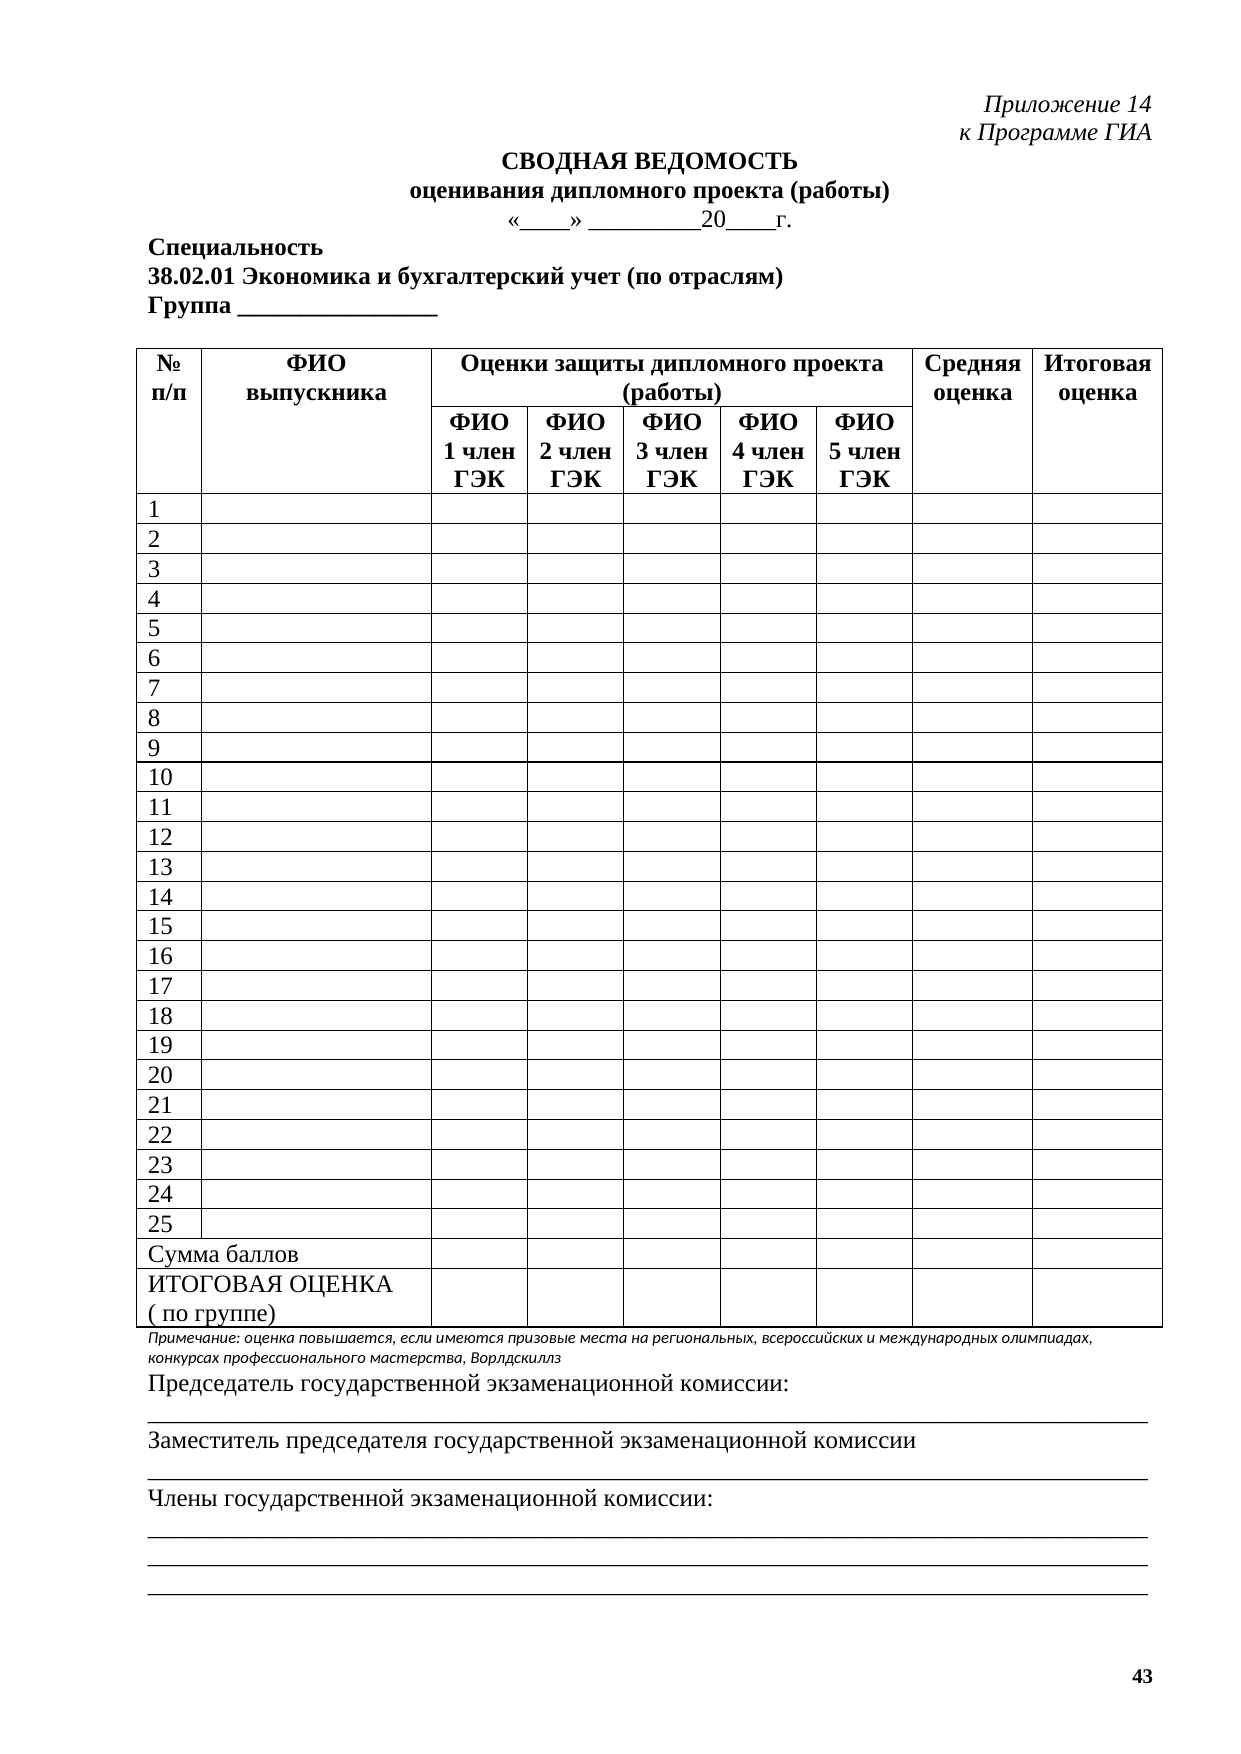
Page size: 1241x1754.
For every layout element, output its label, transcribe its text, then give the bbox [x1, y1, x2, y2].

table_cell [817, 1180, 912, 1208]
table_cell [913, 584, 1032, 612]
table_header Средняя оценка [913, 349, 1032, 493]
table_cell [721, 941, 816, 970]
table_header № п/п [137, 349, 201, 493]
table_cell [721, 1269, 816, 1326]
table_cell [624, 911, 720, 940]
table_cell [913, 971, 1032, 1000]
table_cell 24 [137, 1180, 201, 1208]
table_cell [202, 524, 431, 553]
table_cell [1033, 673, 1162, 702]
table_cell [1033, 614, 1162, 642]
table_cell [202, 673, 431, 702]
table_cell [202, 852, 431, 881]
table_cell [432, 822, 527, 851]
table_cell [624, 614, 720, 642]
table_cell [1033, 911, 1162, 940]
table_cell [432, 1031, 527, 1059]
table_cell [913, 1001, 1032, 1029]
table_cell [817, 971, 912, 1000]
table_cell [1033, 524, 1162, 553]
table_cell [817, 643, 912, 672]
table_cell [913, 494, 1032, 523]
table_cell [202, 1060, 431, 1089]
table_cell [432, 1180, 527, 1208]
table_cell [721, 554, 816, 583]
table_cell [432, 1269, 527, 1326]
text 38.02.01 Экономика и бухгалтерский учет (по отраслям) [148, 261, 1152, 290]
table_cell [432, 584, 527, 612]
table_cell [721, 673, 816, 702]
table_cell [624, 584, 720, 612]
table_cell [913, 643, 1032, 672]
table_cell [1033, 1269, 1162, 1326]
table_cell 4 [137, 584, 201, 612]
table_cell [817, 852, 912, 881]
table_cell [721, 822, 816, 851]
table_cell ИТОГОВАЯ ОЦЕНКА ( по группе) [137, 1269, 431, 1326]
table_cell [528, 1120, 623, 1149]
table_cell [202, 882, 431, 910]
table_cell [202, 584, 431, 612]
table_cell [721, 792, 816, 821]
table_header ФИО выпускника [202, 349, 431, 493]
table_cell [1033, 941, 1162, 970]
table_cell 1 [137, 494, 201, 523]
text Группа ________________ [148, 290, 1152, 319]
table_cell [913, 792, 1032, 821]
table_cell [432, 1209, 527, 1238]
table_cell [202, 941, 431, 970]
table_cell [624, 643, 720, 672]
table_cell [202, 822, 431, 851]
table_cell [721, 703, 816, 732]
table_cell [721, 1180, 816, 1208]
table_cell [913, 852, 1032, 881]
text ________________________________________________________________________________ [148, 1512, 1152, 1541]
table_cell [1033, 1180, 1162, 1208]
table_cell [817, 1120, 912, 1149]
table_cell [721, 763, 816, 791]
table_cell 19 [137, 1031, 201, 1059]
text СВОДНАЯ ВЕДОМОСТЬ [148, 146, 1152, 175]
table_cell 21 [137, 1090, 201, 1119]
table_cell [528, 1090, 623, 1119]
table_cell [202, 971, 431, 1000]
table_cell 10 [137, 763, 201, 791]
table_cell [432, 1120, 527, 1149]
table_cell [1033, 822, 1162, 851]
table_cell [624, 703, 720, 732]
table_cell [1033, 1031, 1162, 1059]
table_cell [432, 524, 527, 553]
table_cell ФИО 5 член ГЭК [817, 407, 912, 493]
table_cell [202, 1150, 431, 1178]
table_cell [1033, 494, 1162, 523]
table_cell [528, 971, 623, 1000]
table_cell [202, 1001, 431, 1029]
table_cell [528, 643, 623, 672]
table_cell [817, 1239, 912, 1268]
table_cell [721, 1090, 816, 1119]
table_cell [913, 703, 1032, 732]
table_cell [721, 1239, 816, 1268]
table_cell [1033, 1239, 1162, 1268]
table_cell [624, 554, 720, 583]
table_cell 15 [137, 911, 201, 940]
table_cell [528, 673, 623, 702]
table_cell 25 [137, 1209, 201, 1238]
table_cell [721, 1150, 816, 1178]
table_cell [1033, 763, 1162, 791]
table_cell [721, 1001, 816, 1029]
table_cell [528, 1001, 623, 1029]
text ________________________________________________________________________________ [148, 1541, 1152, 1569]
table_cell [817, 1031, 912, 1059]
table_cell [817, 1060, 912, 1089]
table_cell 8 [137, 703, 201, 732]
text Председатель государственной экзаменационной комиссии: [148, 1368, 1152, 1397]
table_cell [913, 1180, 1032, 1208]
table_cell [721, 911, 816, 940]
table_cell [432, 1090, 527, 1119]
table_cell [721, 1120, 816, 1149]
table_cell [721, 584, 816, 612]
table_cell [1033, 1001, 1162, 1029]
table_cell [202, 1120, 431, 1149]
table_cell [913, 524, 1032, 553]
table_cell [913, 673, 1032, 702]
table_cell 16 [137, 941, 201, 970]
table_cell [432, 852, 527, 881]
table_cell [432, 1001, 527, 1029]
table_cell [528, 1239, 623, 1268]
table_cell [528, 1269, 623, 1326]
table_cell [1033, 703, 1162, 732]
table_cell [528, 494, 623, 523]
table_cell [817, 763, 912, 791]
table_cell [913, 911, 1032, 940]
table_cell [432, 792, 527, 821]
table_cell [528, 733, 623, 761]
table_cell 20 [137, 1060, 201, 1089]
table_cell [432, 494, 527, 523]
table_cell [528, 1060, 623, 1089]
table_cell [624, 524, 720, 553]
text ________________________________________________________________________________ [148, 1397, 1152, 1426]
table_cell [624, 852, 720, 881]
table_cell [624, 763, 720, 791]
table_cell [1033, 792, 1162, 821]
table_cell [624, 733, 720, 761]
table_cell [432, 911, 527, 940]
table_cell 5 [137, 614, 201, 642]
table_cell [432, 733, 527, 761]
table_cell [817, 1269, 912, 1326]
text Заместитель председателя государственной экзаменационной комиссии [148, 1426, 1152, 1454]
table_cell 23 [137, 1150, 201, 1178]
table_cell [432, 763, 527, 791]
table_cell [528, 941, 623, 970]
table_cell 9 [137, 733, 201, 761]
table_cell [817, 1209, 912, 1238]
table_cell [913, 1120, 1032, 1149]
table_cell [432, 1150, 527, 1178]
table_cell [913, 614, 1032, 642]
table_cell [1033, 882, 1162, 910]
table_cell [528, 614, 623, 642]
text Члены государственной экзаменационной комиссии: [148, 1483, 1152, 1512]
table_cell [528, 703, 623, 732]
table_cell [817, 1001, 912, 1029]
table_cell [528, 524, 623, 553]
table_cell [913, 1209, 1032, 1238]
table_cell [817, 673, 912, 702]
table_cell [624, 1150, 720, 1178]
table_header Итоговая оценка [1033, 349, 1162, 493]
table_cell [624, 494, 720, 523]
table_cell [817, 733, 912, 761]
table_cell [721, 1031, 816, 1059]
table_cell [202, 554, 431, 583]
table_cell [528, 1180, 623, 1208]
text к Программе ГИА [148, 117, 1152, 146]
table_cell [432, 673, 527, 702]
table_cell [721, 614, 816, 642]
table_cell [817, 614, 912, 642]
table_cell [913, 1269, 1032, 1326]
table_cell [913, 1090, 1032, 1119]
table_cell [721, 882, 816, 910]
table_cell [624, 1031, 720, 1059]
table_cell 17 [137, 971, 201, 1000]
table_cell [202, 643, 431, 672]
table_cell [1033, 971, 1162, 1000]
table_cell [817, 494, 912, 523]
table_cell [202, 494, 431, 523]
table_cell [817, 1150, 912, 1178]
table_cell [721, 971, 816, 1000]
table_cell [1033, 1150, 1162, 1178]
text оценивания дипломного проекта (работы) [148, 175, 1152, 204]
table_cell 6 [137, 643, 201, 672]
table_cell [528, 822, 623, 851]
table_cell [624, 1239, 720, 1268]
table_cell 2 [137, 524, 201, 553]
table_cell [528, 852, 623, 881]
table_cell [528, 584, 623, 612]
table_cell [432, 643, 527, 672]
table_cell 18 [137, 1001, 201, 1029]
table_cell [432, 971, 527, 1000]
table_cell [624, 673, 720, 702]
table_cell [202, 703, 431, 732]
table_cell [624, 1209, 720, 1238]
table_cell [432, 703, 527, 732]
table_cell [817, 911, 912, 940]
table_cell [202, 614, 431, 642]
table_cell ФИО 2 член ГЭК [528, 407, 623, 493]
table_cell [202, 911, 431, 940]
table_cell [913, 763, 1032, 791]
table_cell [432, 614, 527, 642]
table_cell [913, 1031, 1032, 1059]
table_cell [624, 941, 720, 970]
table_cell [1033, 852, 1162, 881]
table_cell [624, 971, 720, 1000]
table_cell [1033, 643, 1162, 672]
text ________________________________________________________________________________ [148, 1454, 1152, 1483]
table_cell [1033, 733, 1162, 761]
table_cell ФИО 1 член ГЭК [432, 407, 527, 493]
table_cell [817, 524, 912, 553]
table_cell [1033, 1090, 1162, 1119]
table_cell [1033, 554, 1162, 583]
table_cell [817, 941, 912, 970]
table_cell [202, 733, 431, 761]
table_cell [528, 763, 623, 791]
table_cell Сумма баллов [137, 1239, 431, 1268]
table_cell [913, 733, 1032, 761]
table_cell ФИО 3 член ГЭК [624, 407, 720, 493]
table_cell [913, 941, 1032, 970]
table_cell [624, 1180, 720, 1208]
table_cell [432, 882, 527, 910]
text Приложение 14 [148, 89, 1152, 117]
table_cell [202, 1209, 431, 1238]
table_cell 14 [137, 882, 201, 910]
table_cell [721, 1060, 816, 1089]
table_cell [432, 554, 527, 583]
table_cell [721, 643, 816, 672]
table_cell [817, 882, 912, 910]
table_cell [528, 554, 623, 583]
table_cell [202, 763, 431, 791]
table_cell [913, 554, 1032, 583]
table_cell 11 [137, 792, 201, 821]
table_cell 22 [137, 1120, 201, 1149]
table_cell [624, 792, 720, 821]
table_cell [624, 882, 720, 910]
table_header Оценки защиты дипломного проекта (работы) [432, 349, 912, 406]
table_cell 7 [137, 673, 201, 702]
table_cell [528, 882, 623, 910]
table_cell [913, 882, 1032, 910]
text «____» _________20____г. [148, 204, 1152, 232]
table_cell [202, 1031, 431, 1059]
table_cell [624, 1090, 720, 1119]
table_cell [432, 1060, 527, 1089]
table_cell [1033, 1060, 1162, 1089]
table_cell [624, 1001, 720, 1029]
table_cell ФИО 4 член ГЭК [721, 407, 816, 493]
table_cell [202, 792, 431, 821]
table_cell [817, 792, 912, 821]
table_cell [528, 1150, 623, 1178]
table_cell [721, 733, 816, 761]
table_cell [624, 1269, 720, 1326]
table_cell [817, 822, 912, 851]
table_cell [721, 494, 816, 523]
table_cell [913, 1239, 1032, 1268]
table_cell [202, 1090, 431, 1119]
table_cell [528, 792, 623, 821]
table_cell 13 [137, 852, 201, 881]
table_cell 3 [137, 554, 201, 583]
table_cell [721, 524, 816, 553]
table_cell [528, 1209, 623, 1238]
table_cell [721, 1209, 816, 1238]
table_cell [528, 1031, 623, 1059]
table_cell [817, 584, 912, 612]
table_cell [817, 554, 912, 583]
table_cell [913, 1150, 1032, 1178]
table_cell [432, 941, 527, 970]
table_cell [1033, 584, 1162, 612]
table_cell [202, 1180, 431, 1208]
text Специальность [148, 232, 1152, 261]
table_cell [721, 852, 816, 881]
table_cell [624, 1120, 720, 1149]
table_cell [817, 703, 912, 732]
table_cell [1033, 1209, 1162, 1238]
table_cell [913, 822, 1032, 851]
table_cell [913, 1060, 1032, 1089]
table_cell [624, 822, 720, 851]
text Примечание: оценка повышается, если имеются призовые места на региональных, всероссийских и международных олимпиадах, конкурсах профессионального мастерства, Ворлдскиллз [148, 1328, 1152, 1368]
table_cell [624, 1060, 720, 1089]
table_cell [1033, 1120, 1162, 1149]
table_cell [432, 1239, 527, 1268]
table_cell [817, 1090, 912, 1119]
text ________________________________________________________________________________ [148, 1569, 1152, 1598]
table_cell 12 [137, 822, 201, 851]
table_cell [528, 911, 623, 940]
